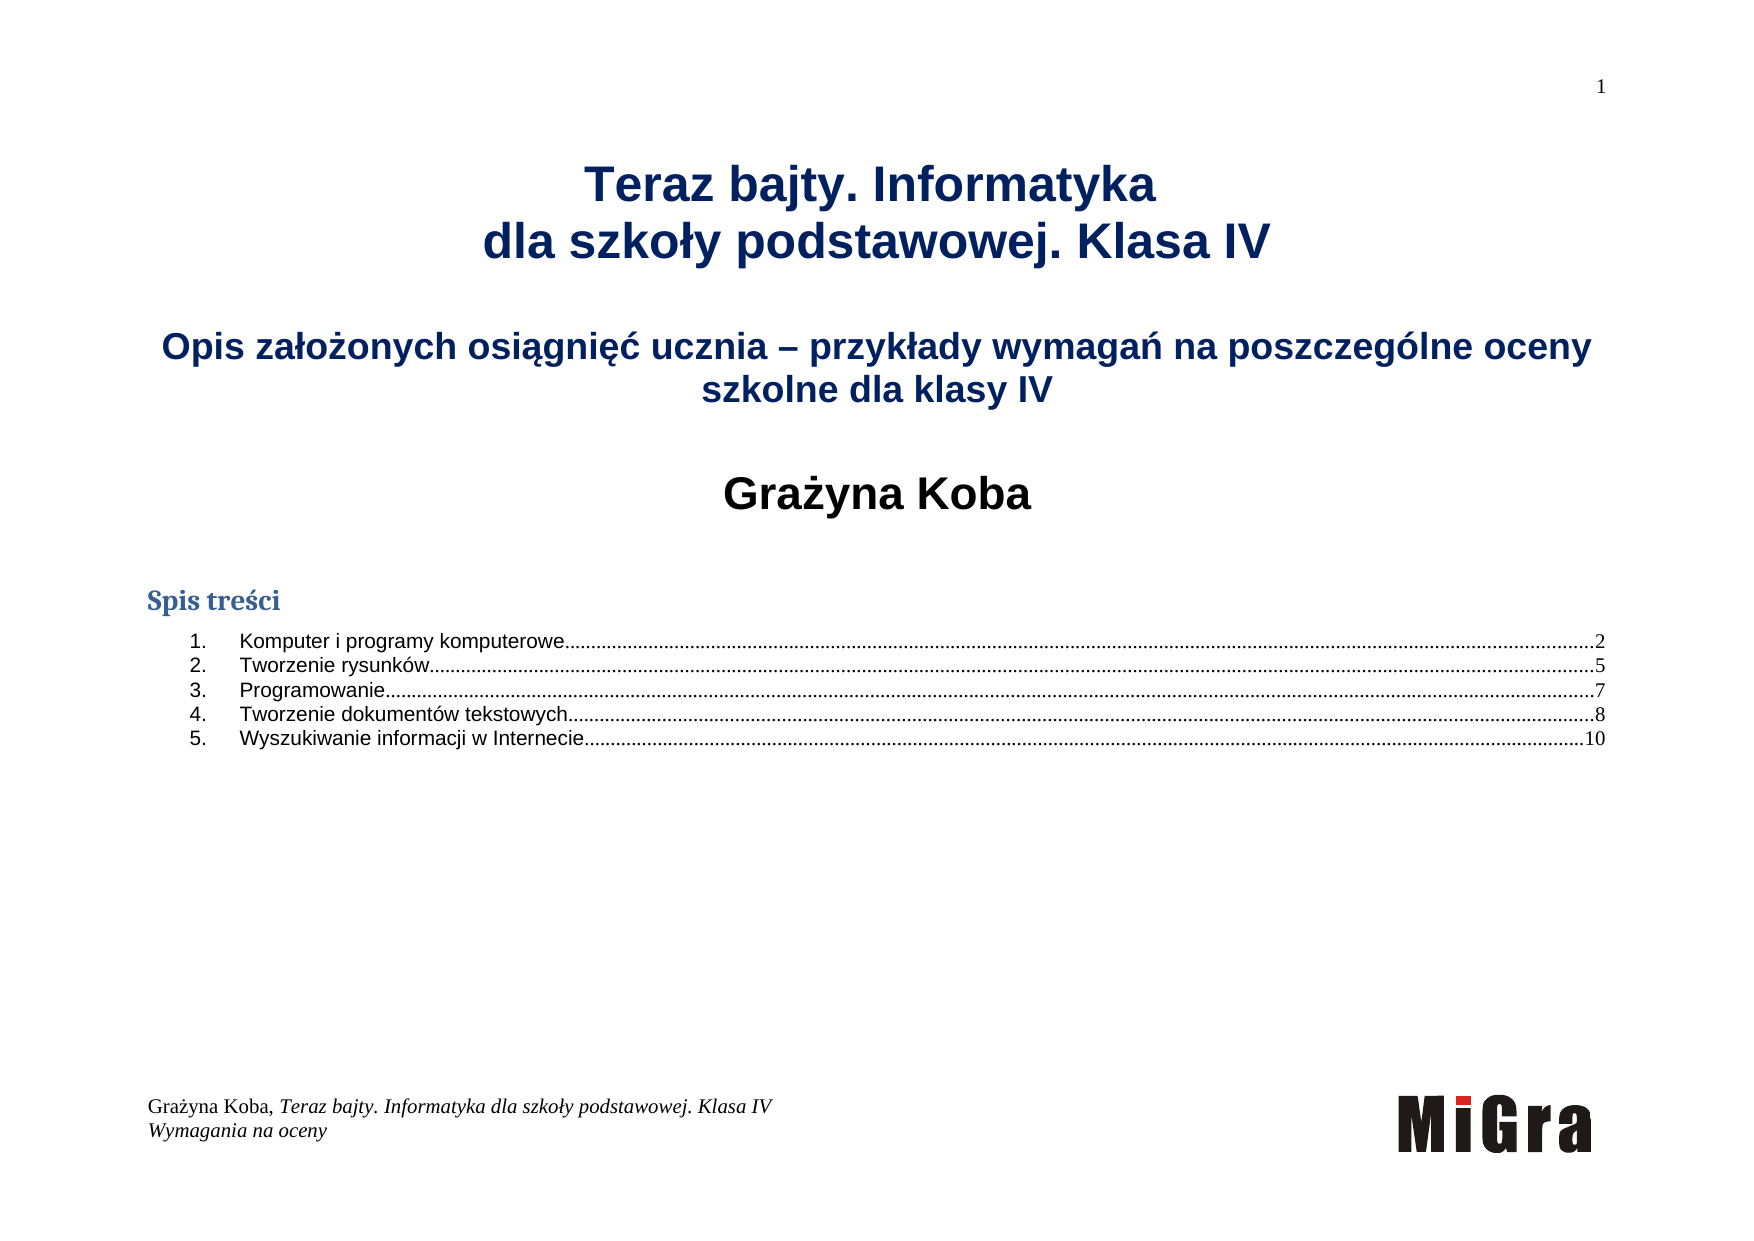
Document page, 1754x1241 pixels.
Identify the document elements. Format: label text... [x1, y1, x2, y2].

text Grażyna Koba [148, 466, 1606, 519]
text 1. Komputer i programy komputerowe 2 [189, 629, 1606, 653]
text 2. Tworzenie rysunków 5 [189, 653, 1606, 677]
text 4. Tworzenie dokumentów tekstowych 8 [189, 702, 1606, 726]
text 5. Wyszukiwanie informacji w Internecie 10 [189, 726, 1606, 750]
subtitle Spis treści [148, 584, 1606, 618]
text 3. Programowanie 7 [189, 677, 1606, 702]
text Teraz bajty. Informatyka dla szkoły podstawowej. Klasa IV [148, 154, 1606, 269]
text Opis założonych osiągnięć ucznia – przykłady wymagań na poszczególne oceny szkolne dla klasy IV [148, 324, 1606, 411]
